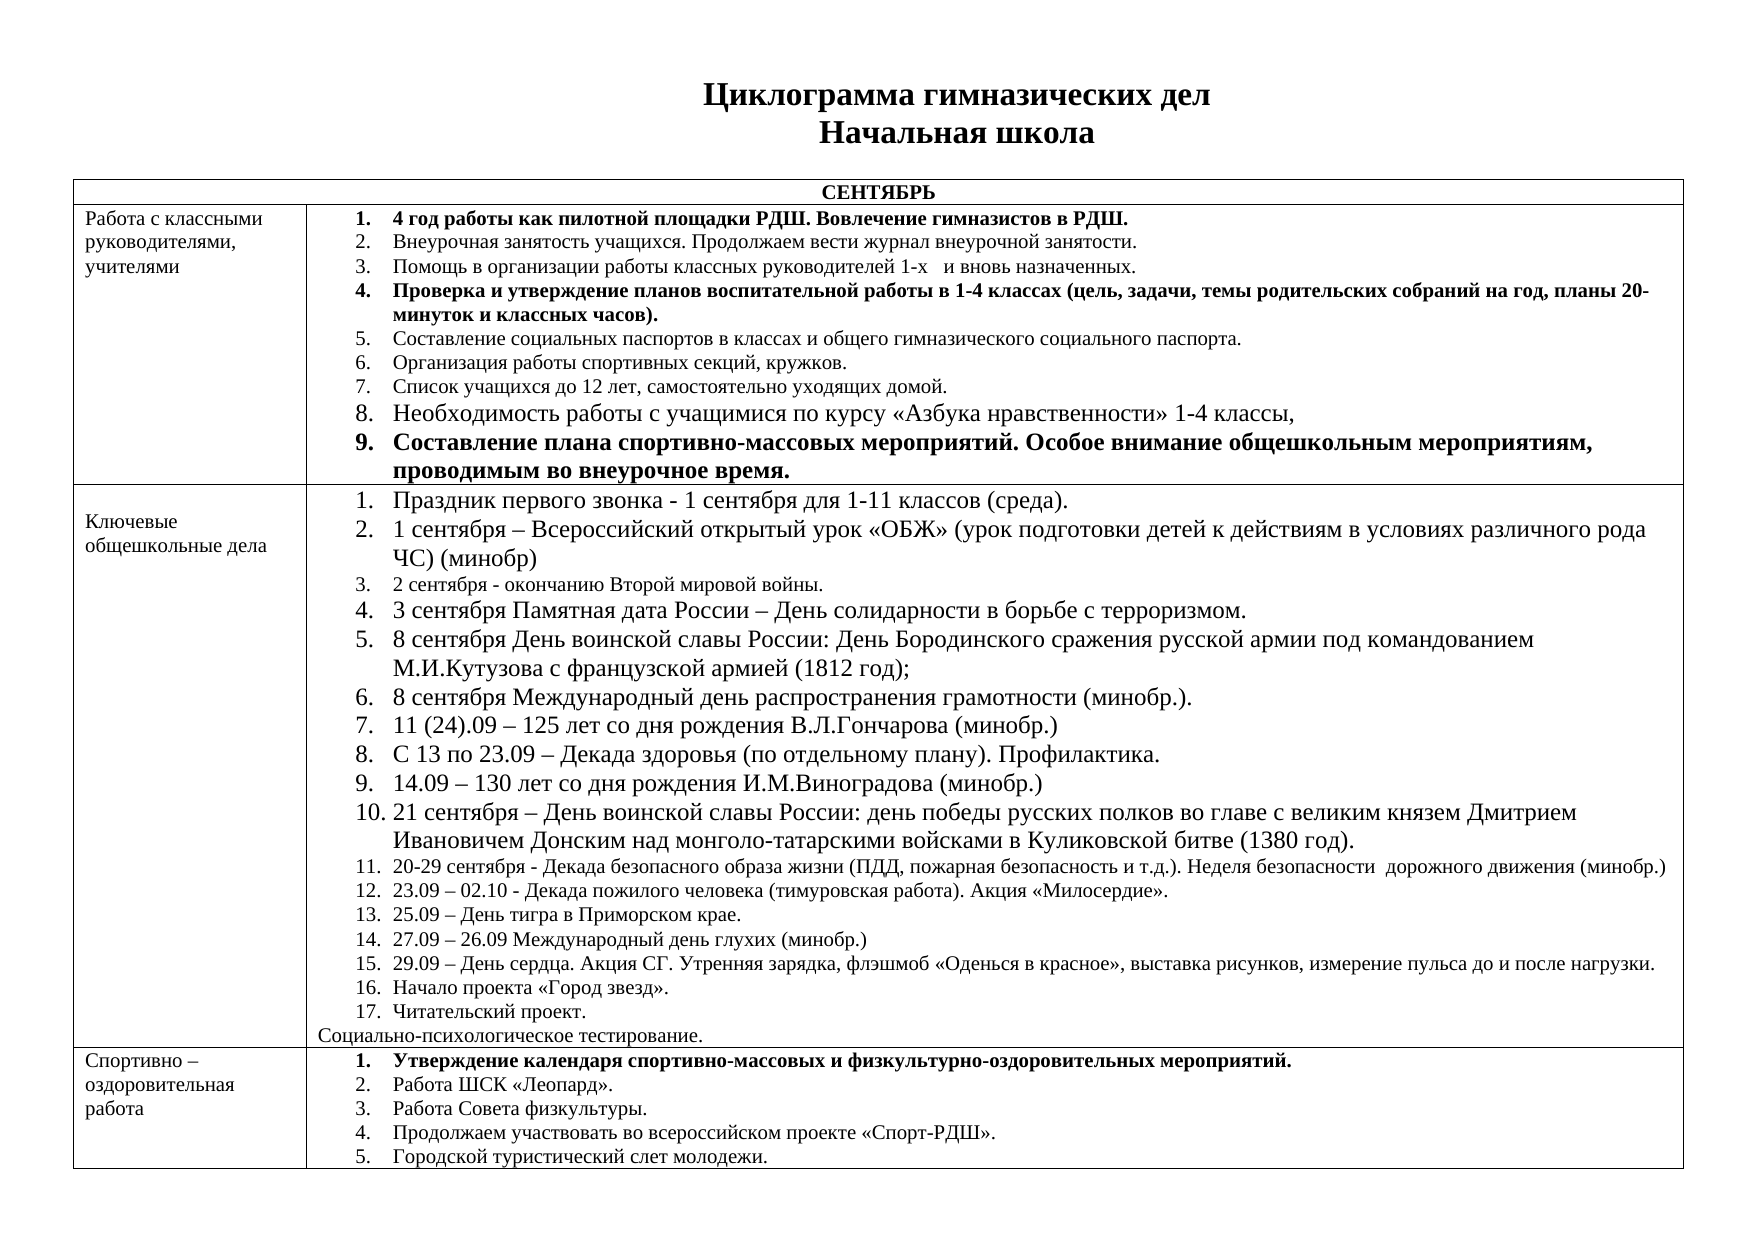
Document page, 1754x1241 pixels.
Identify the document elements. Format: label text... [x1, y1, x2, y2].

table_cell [307, 1048, 1683, 1168]
table_cell 4 год работы как пилотной площадки РДШ. Вовлечение гимназистов в РДШ. Внеурочная занятость учащихся. Продолжаем вести журнал внеурочной занятости. Помощь в организации работы классных руководителей 1-х и вновь назначенных. Проверка и утверждение планов воспитательной работы в 1-4 классах (цель, задачи, темы родительских собраний на год, планы 20-минуток и классных часов). Составление социальных паспортов в классах и общего гимназического социального паспорта. Организация работы спортивных секций, кружков. Список учащихся до 12 лет, самостоятельно уходящих домой. Необходимость работы с учащимися по курсу «Азбука нравственности» 1-4 классы, Составление плана спортивно-массовых мероприятий. Особое внимание общешкольным мероприятиям, проводимым во внеурочное время. [307, 205, 1683, 484]
list Циклограмма гимназических дел [231, 74, 1683, 112]
table_cell Праздник первого звонка - 1 сентября для 1-11 классов (среда). 1 сентября – Всероссийский открытый урок «ОБЖ» (урок подготовки детей к действиям в условиях различного рода ЧС) (минобр) 2 сентября - окончанию Второй мировой войны. 3 сентября Памятная дата России – День солидарности в борьбе с терроризмом. 8 сентября День воинской славы России: День Бородинского сражения русской армии под командованием М.И.Кутузова с французской армией (1812 год); 8 сентября Международный день распространения грамотности (минобр.). 11 (24).09 – 125 лет со дня рождения В.Л.Гончарова (минобр.) С 13 по 23.09 – Декада здоровья (по отдельному плану). Профилактика. 14.09 – 130 лет со дня рождения И.М.Виноградова (минобр.) 21 сентября – День воинской славы России: день победы русских полков во главе с великим князем Дмитрием Ивановичем Донским над монголо-татарскими войсками в Куликовской битве (1380 год). 20-29 сентября - Декада безопасного образа жизни (ПДД, пожарная безопасность и т.д.). Неделя безопасности дорожного движения (минобр.) 23.09 – 02.10 - Декада пожилого человека (тимуровская работа). Акция «Милосердие». 25.09 – День тигра в Приморском крае. 27.09 – 26.09 Международный день глухих (минобр.) 29.09 – День сердца. Акция СГ. Утренняя зарядка, флэшмоб «Оденься в красное», выставка рисунков, измерение пульса до и после нагрузки. Начало проекта «Город звезд». Читательский проект. Социально-психологическое тестирование. [307, 485, 1683, 1047]
table_cell Ключевые общешкольные дела [74, 485, 306, 1047]
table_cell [74, 1048, 306, 1168]
list Начальная школа [231, 112, 1683, 151]
table_header СЕНТЯБРЬ [74, 180, 1683, 204]
table_cell Работа с классными руководителями, учителями [74, 205, 306, 484]
